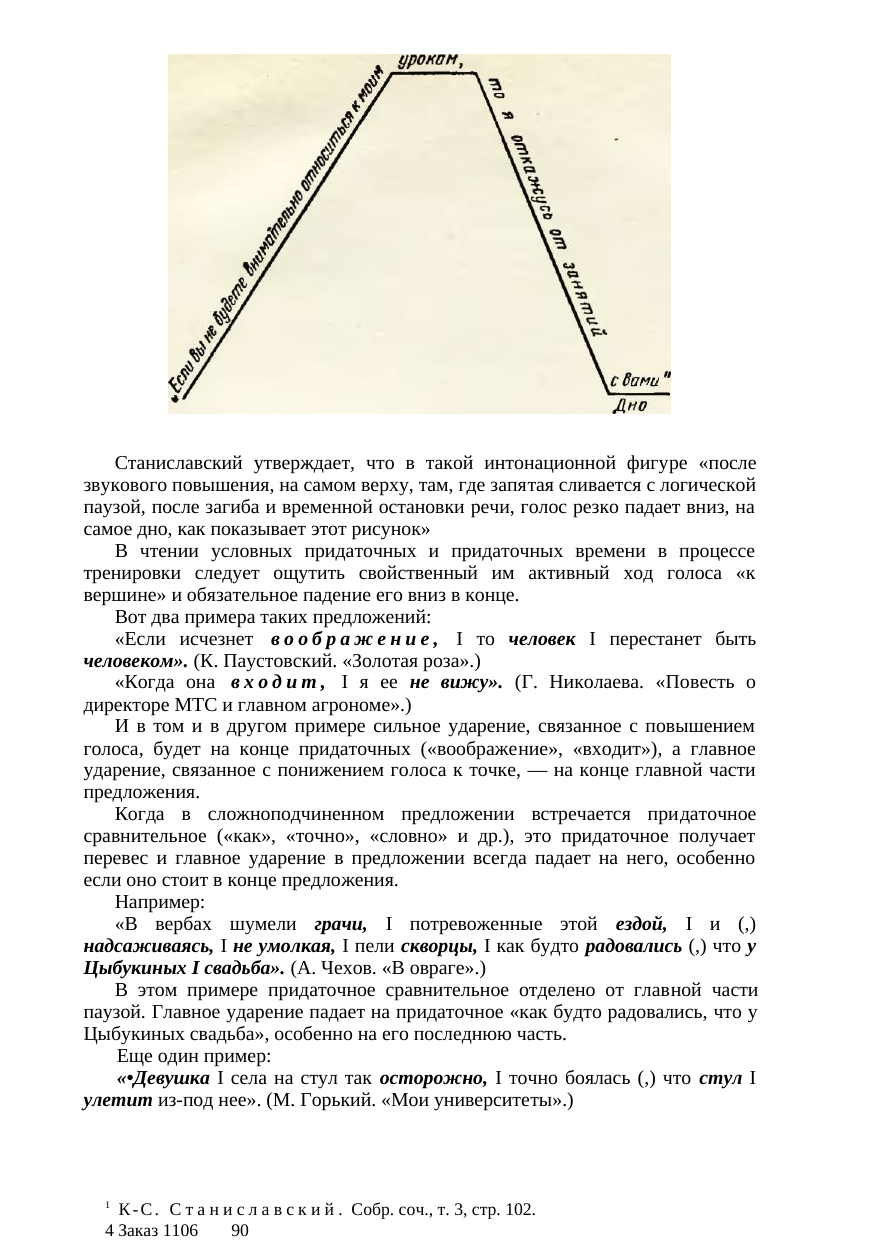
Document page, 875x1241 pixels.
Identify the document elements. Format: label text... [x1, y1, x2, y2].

text Еще один пример: [83, 1045, 758, 1067]
text «Когда она входит, I я ее не вижу». (Г. Николаева. «Повесть о директоре МТС и главном агрономе».) [83, 671, 756, 715]
text «•Девушка I села на стул так осторожно, I точно боялась (,) что стул I улетит из-под нее». (М. Горький. «Мои университеты».) [83, 1067, 756, 1111]
text Когда в сложноподчиненном предложении встречается придаточное сравнительное («как», «точно», «словно» и др.), это придаточное получает перевес и главное ударение в предложении всегда падает на него, особенно если оно стоит в конце предложения. [83, 803, 756, 891]
picture [168, 54, 671, 414]
text Например: [83, 891, 758, 913]
text «В вербах шумели грачи, I потревоженные этой ездой, I и (,) надсаживаясь, I не умолкая, I пели скворцы, I как будто радовались (,) что у Цыбукиных I свадьба». (А. Чехов. «В овраге».) [83, 913, 756, 979]
text Станиславский утверждает, что в такой интонационной фигуре «после звукового повышения, на самом верху, там, где запятая сливается с логической паузой, после загиба и временной остановки речи, голос резко падает вниз, на самое дно, как показывает этот рисунок» [83, 452, 756, 539]
text В чтении условных придаточных и придаточных времени в процессе тренировки следует ощутить свойственный им активный ход голоса «к вершине» и обязательное падение его вниз в конце. [83, 539, 756, 606]
text В этом примере придаточное сравнительное отделено от главной части паузой. Главное ударение падает на придаточное «как будто радовались, что у Цыбукиных свадьба», особенно на его последнюю часть. [83, 979, 758, 1045]
text Вот два примера таких предложений: [83, 606, 758, 627]
text «Если исчезнет воображение, I то человек I перестанет быть человеком». (К. Паустовский. «Золотая роза».) [83, 627, 756, 671]
text И в том и в другом примере сильное ударение, связанное с повышением голоса, будет на конце придаточных («воображение», «входит»), а главное ударение, связанное с понижением голоса к точке, — на конце главной части предложения. [83, 715, 756, 803]
